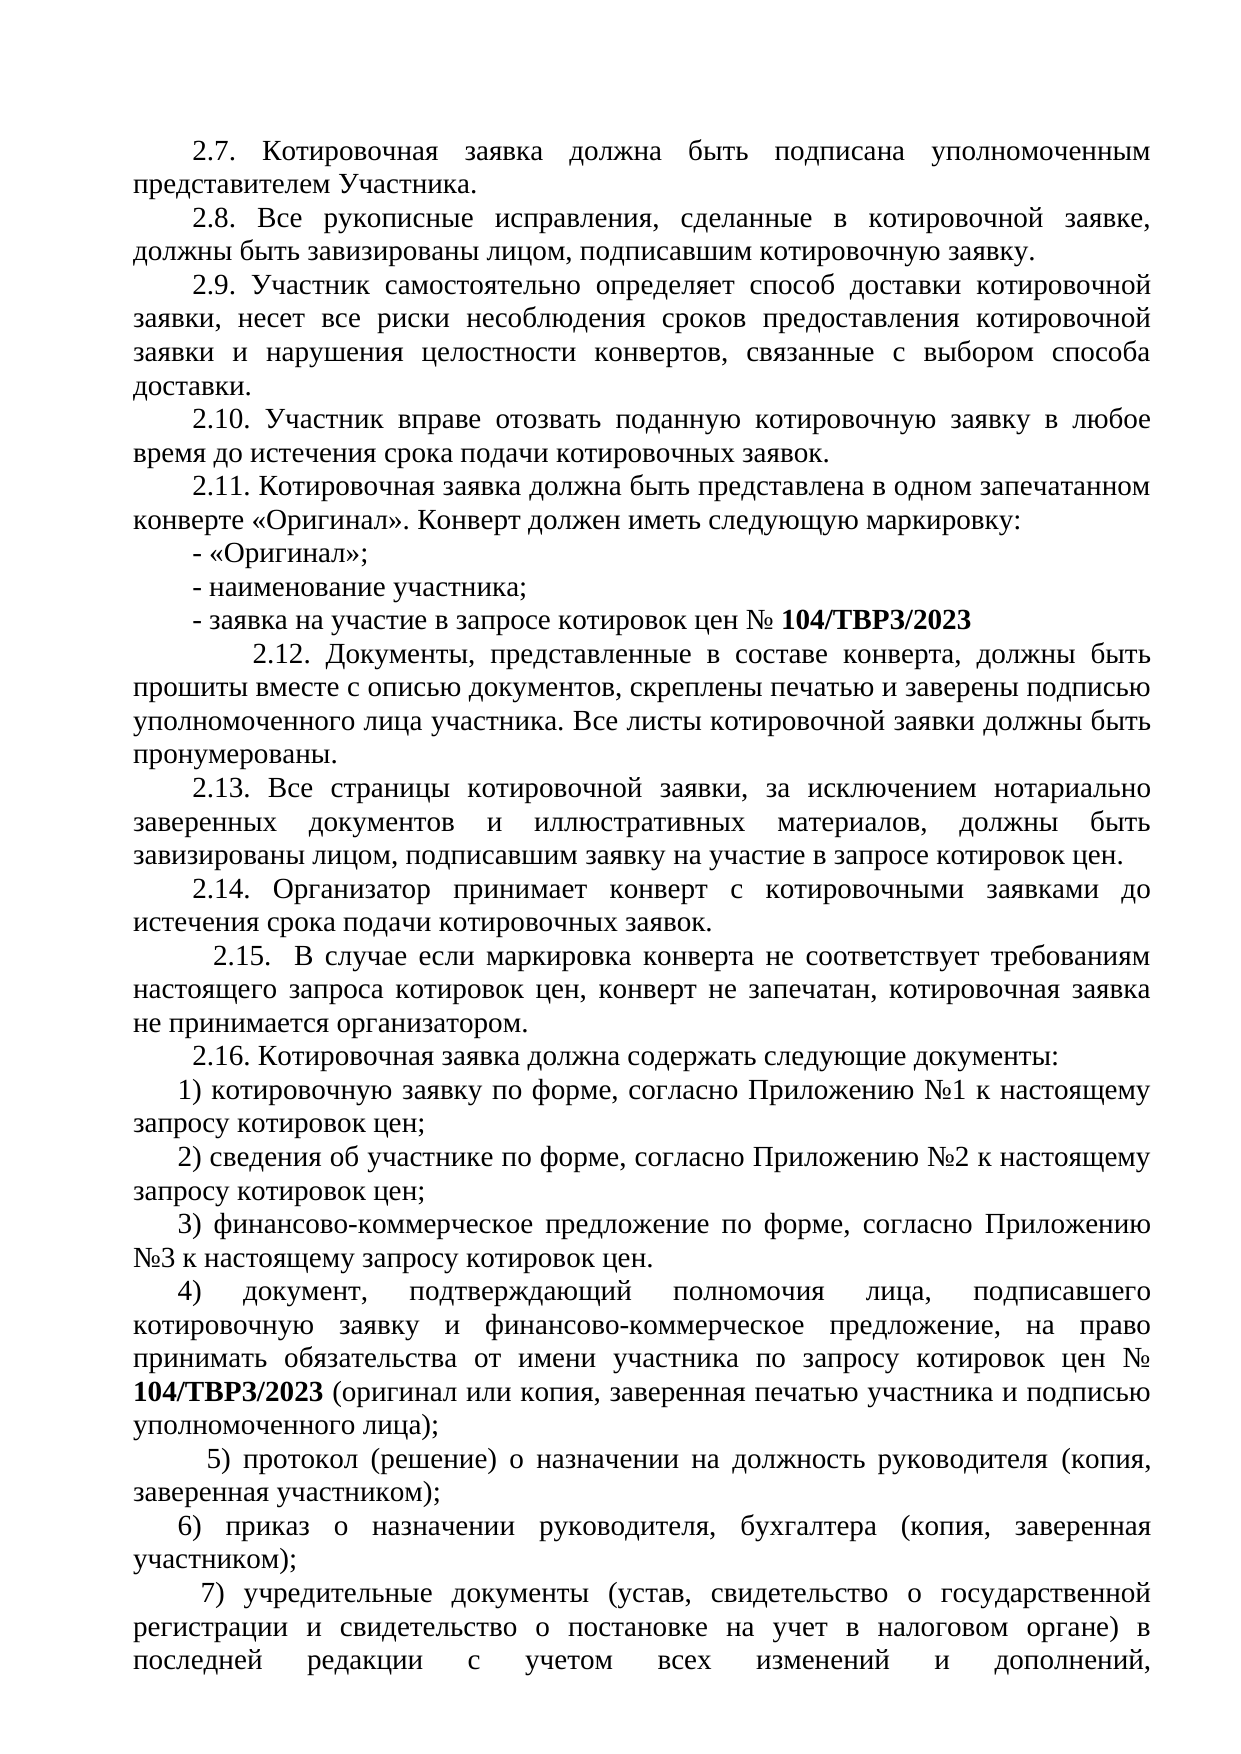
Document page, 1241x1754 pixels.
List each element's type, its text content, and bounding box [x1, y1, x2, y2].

text 2) сведения об участнике по форме, согласно Приложению №2 к настоящему запросу котировок цен; [133, 1139, 1152, 1206]
text 3) финансово-коммерческое предложение по форме, согласно Приложению №3 к настоящему запросу котировок цен. [133, 1206, 1152, 1273]
text 2.14. Организатор принимает конверт с котировочными заявками до истечения срока подачи котировочных заявок. [133, 871, 1152, 938]
text 2.11. Котировочная заявка должна быть представлена в одном запечатанном конверте «Оригинал». Конверт должен иметь следующую маркировку: [133, 468, 1152, 535]
text 2.13. Все страницы котировочной заявки, за исключением нотариально заверенных документов и иллюстративных материалов, должны быть завизированы лицом, подписавшим заявку на участие в запросе котировок цен. [133, 770, 1152, 871]
text 4) документ, подтверждающий полномочия лица, подписавшего котировочную заявку и финансово-коммерческое предложение, на право принимать обязательства от имени участника по запросу котировок цен № 104/ТВРЗ/2023 (оригинал или копия, заверенная печатью участника и подписью уполномоченного лица); [133, 1273, 1152, 1441]
text 2.10. Участник вправе отозвать поданную котировочную заявку в любое время до истечения срока подачи котировочных заявок. [133, 401, 1152, 468]
text 2.8. Все рукописные исправления, сделанные в котировочной заявке, должны быть завизированы лицом, подписавшим котировочную заявку. [133, 200, 1152, 267]
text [133, 1575, 1152, 1676]
text 2.16. Котировочная заявка должна содержать следующие документы: [133, 1038, 1152, 1072]
text - наименование участника; [133, 569, 1152, 602]
text 2.9. Участник самостоятельно определяет способ доставки котировочной заявки, несет все риски несоблюдения сроков предоставления котировочной заявки и нарушения целостности конвертов, связанные с выбором способа доставки. [133, 267, 1152, 401]
list 5) протокол (решение) о назначении на должность руководителя (копия, заверенная участником); [133, 1441, 1152, 1508]
text 1) котировочную заявку по форме, согласно Приложению №1 к настоящему запросу котировок цен; [133, 1072, 1152, 1139]
list 6) приказ о назначении руководителя, бухгалтера (копия, заверенная участником); [133, 1508, 1152, 1575]
text 2.15. В случае если маркировка конверта не соответствует требованиям настоящего запроса котировок цен, конверт не запечатан, котировочная заявка не принимается организатором. [133, 938, 1152, 1038]
text 2.12. Документы, представленные в составе конверта, должны быть прошиты вместе с описью документов, скреплены печатью и заверены подписью уполномоченного лица участника. Все листы котировочной заявки должны быть пронумерованы. [133, 636, 1152, 770]
text - заявка на участие в запросе котировок цен № 104/ТВРЗ/2023 [133, 602, 1152, 636]
text 2.7. Котировочная заявка должна быть подписана уполномоченным представителем Участника. [133, 133, 1152, 200]
text - «Оригинал»; [133, 535, 1152, 569]
